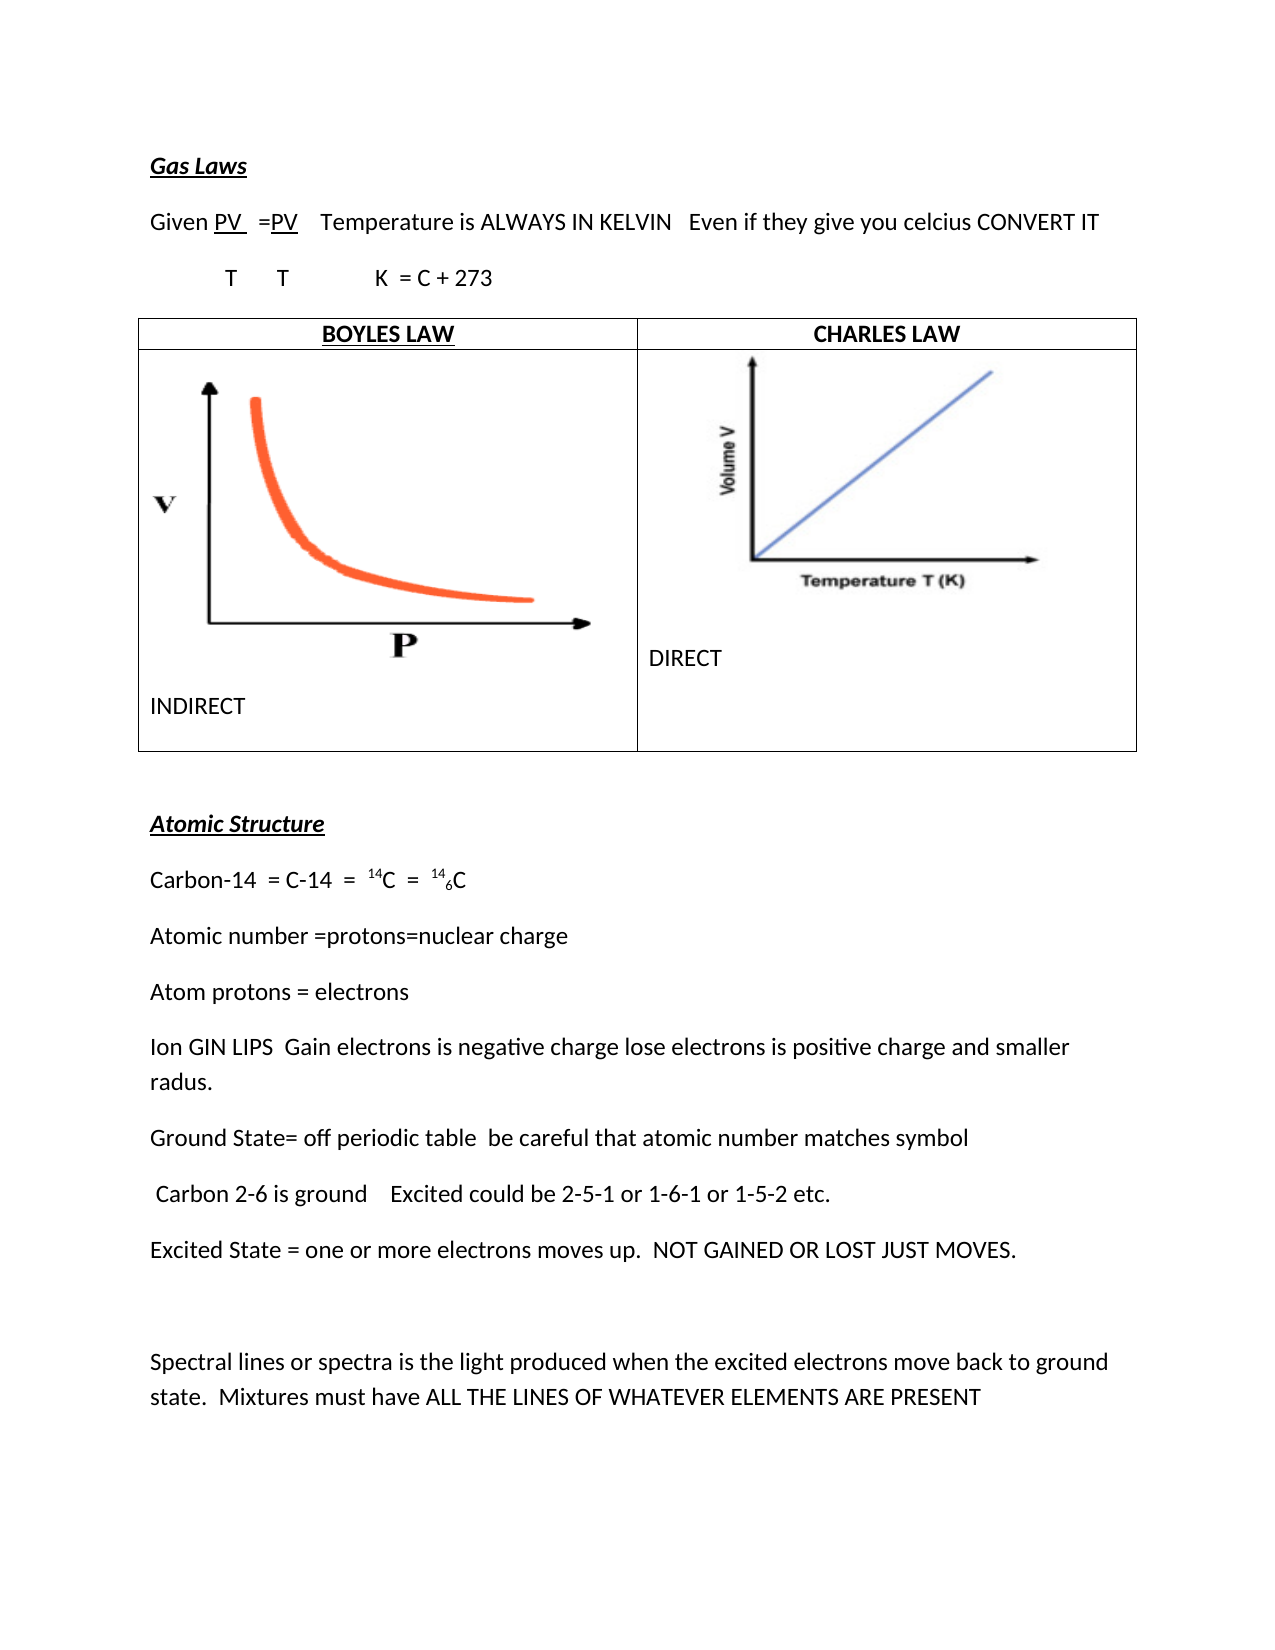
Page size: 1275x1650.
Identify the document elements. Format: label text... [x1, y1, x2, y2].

picture [648, 350, 1092, 612]
table_header CHARLES LAW [638, 319, 1136, 349]
text Given PV =PV Temperature is ALWAYS IN KELVIN Even if they give you celcius CONVERT IT [150, 206, 1125, 236]
text Gas Laws [150, 150, 1125, 181]
text Excited State = one or more electrons moves up. NOT GAINED OR LOST JUST MOVES. [150, 1234, 1125, 1264]
text Atomic Structure [150, 808, 1125, 839]
text Carbon 2-6 is ground Excited could be 2-5-1 or 1-6-1 or 1-5-2 etc. [150, 1178, 1125, 1209]
text T T K = C + 273 [150, 262, 1125, 292]
table_cell INDIRECT [139, 350, 637, 751]
text Ion GIN LIPS Gain electrons is negative charge lose electrons is positive charge and smaller radus. [150, 1031, 1125, 1097]
table_cell DIRECT [638, 350, 1136, 751]
picture [150, 380, 593, 660]
text Spectral lines or spectra is the light produced when the excited electrons move back to ground state. Mixtures must have ALL THE LINES OF WHATEVER ELEMENTS ARE PRESENT [150, 1346, 1125, 1411]
text Atom protons = electrons [150, 976, 1125, 1006]
text Atomic number =protons=nuclear charge [150, 920, 1125, 950]
text Carbon-14 = C-14 = 14C = 146C [150, 864, 1125, 894]
text Ground State= off periodic table be careful that atomic number matches symbol [150, 1122, 1125, 1153]
table_header BOYLES LAW [139, 319, 637, 349]
